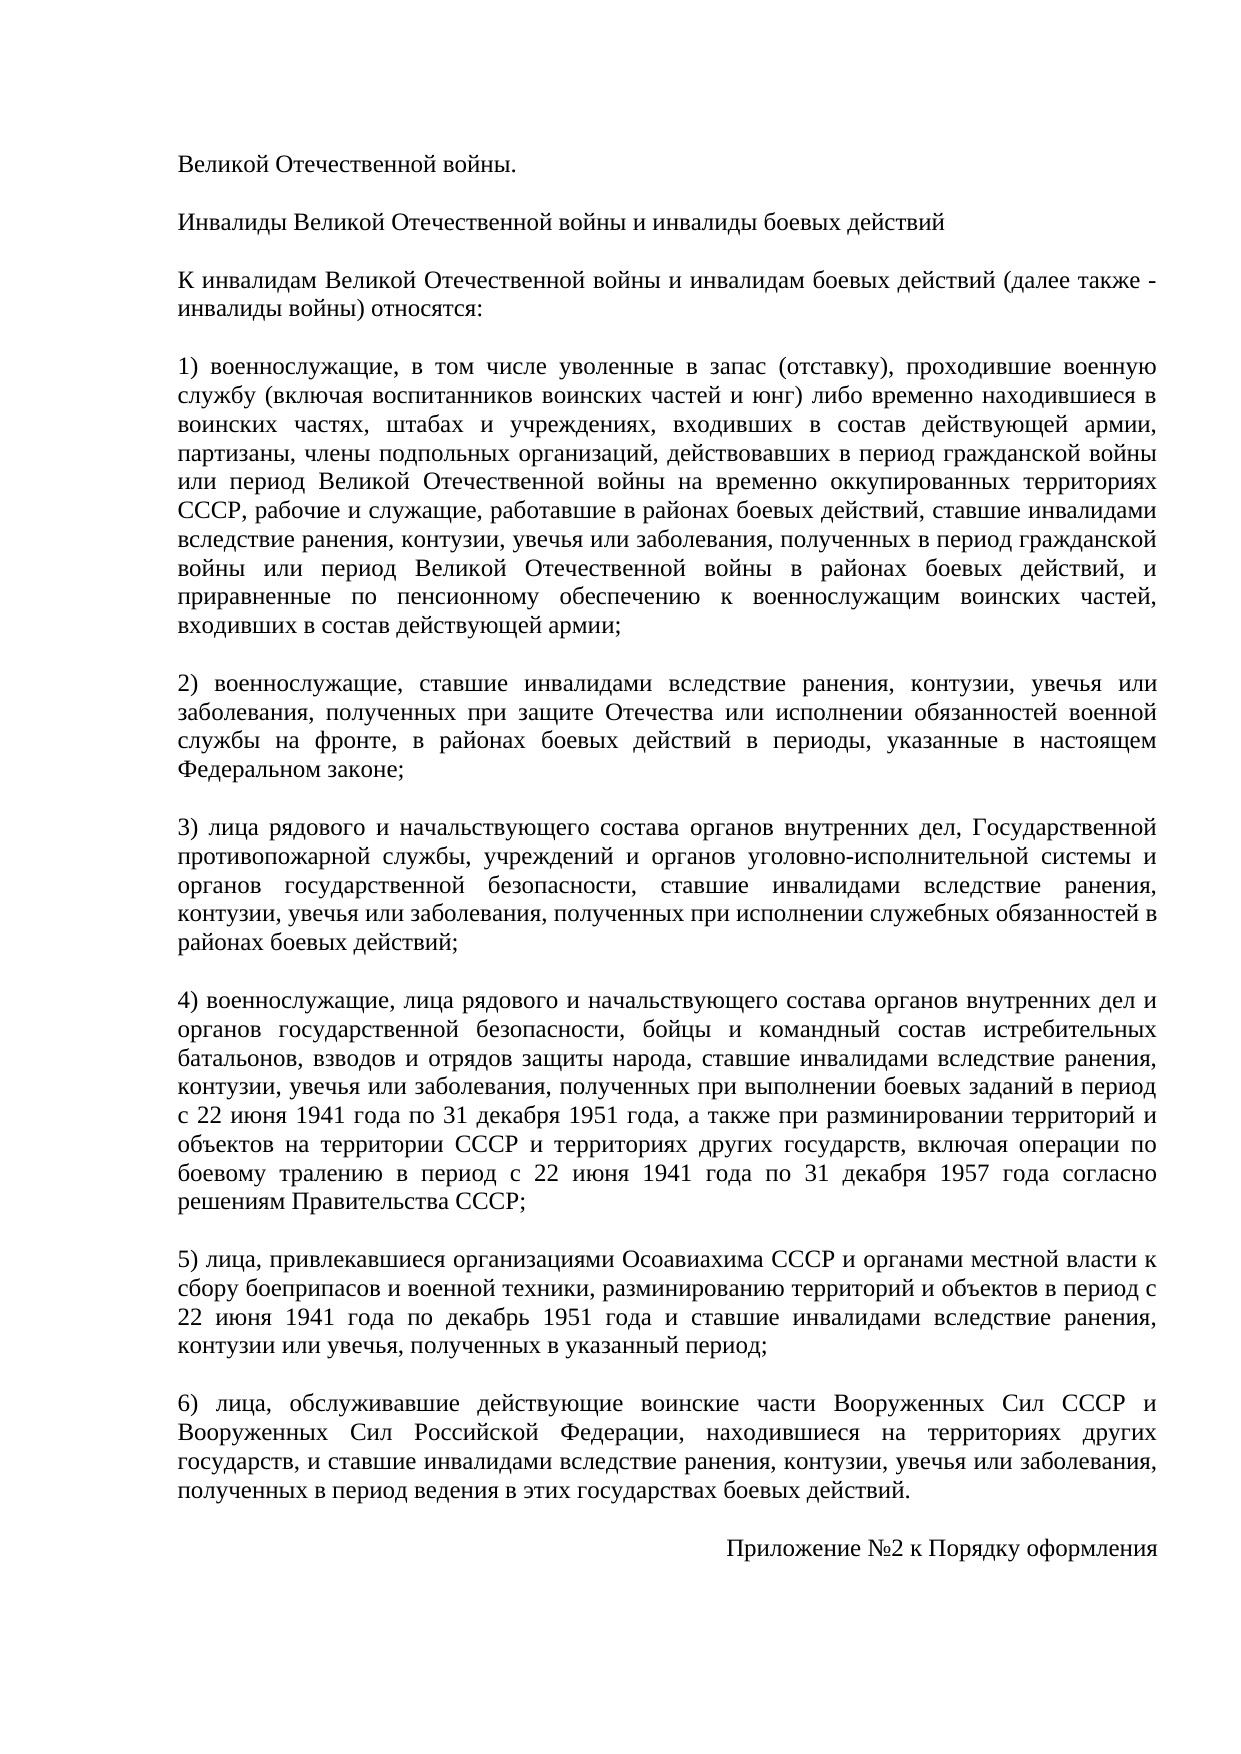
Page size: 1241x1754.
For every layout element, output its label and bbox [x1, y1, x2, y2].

table_cell [176, 118, 1159, 1592]
